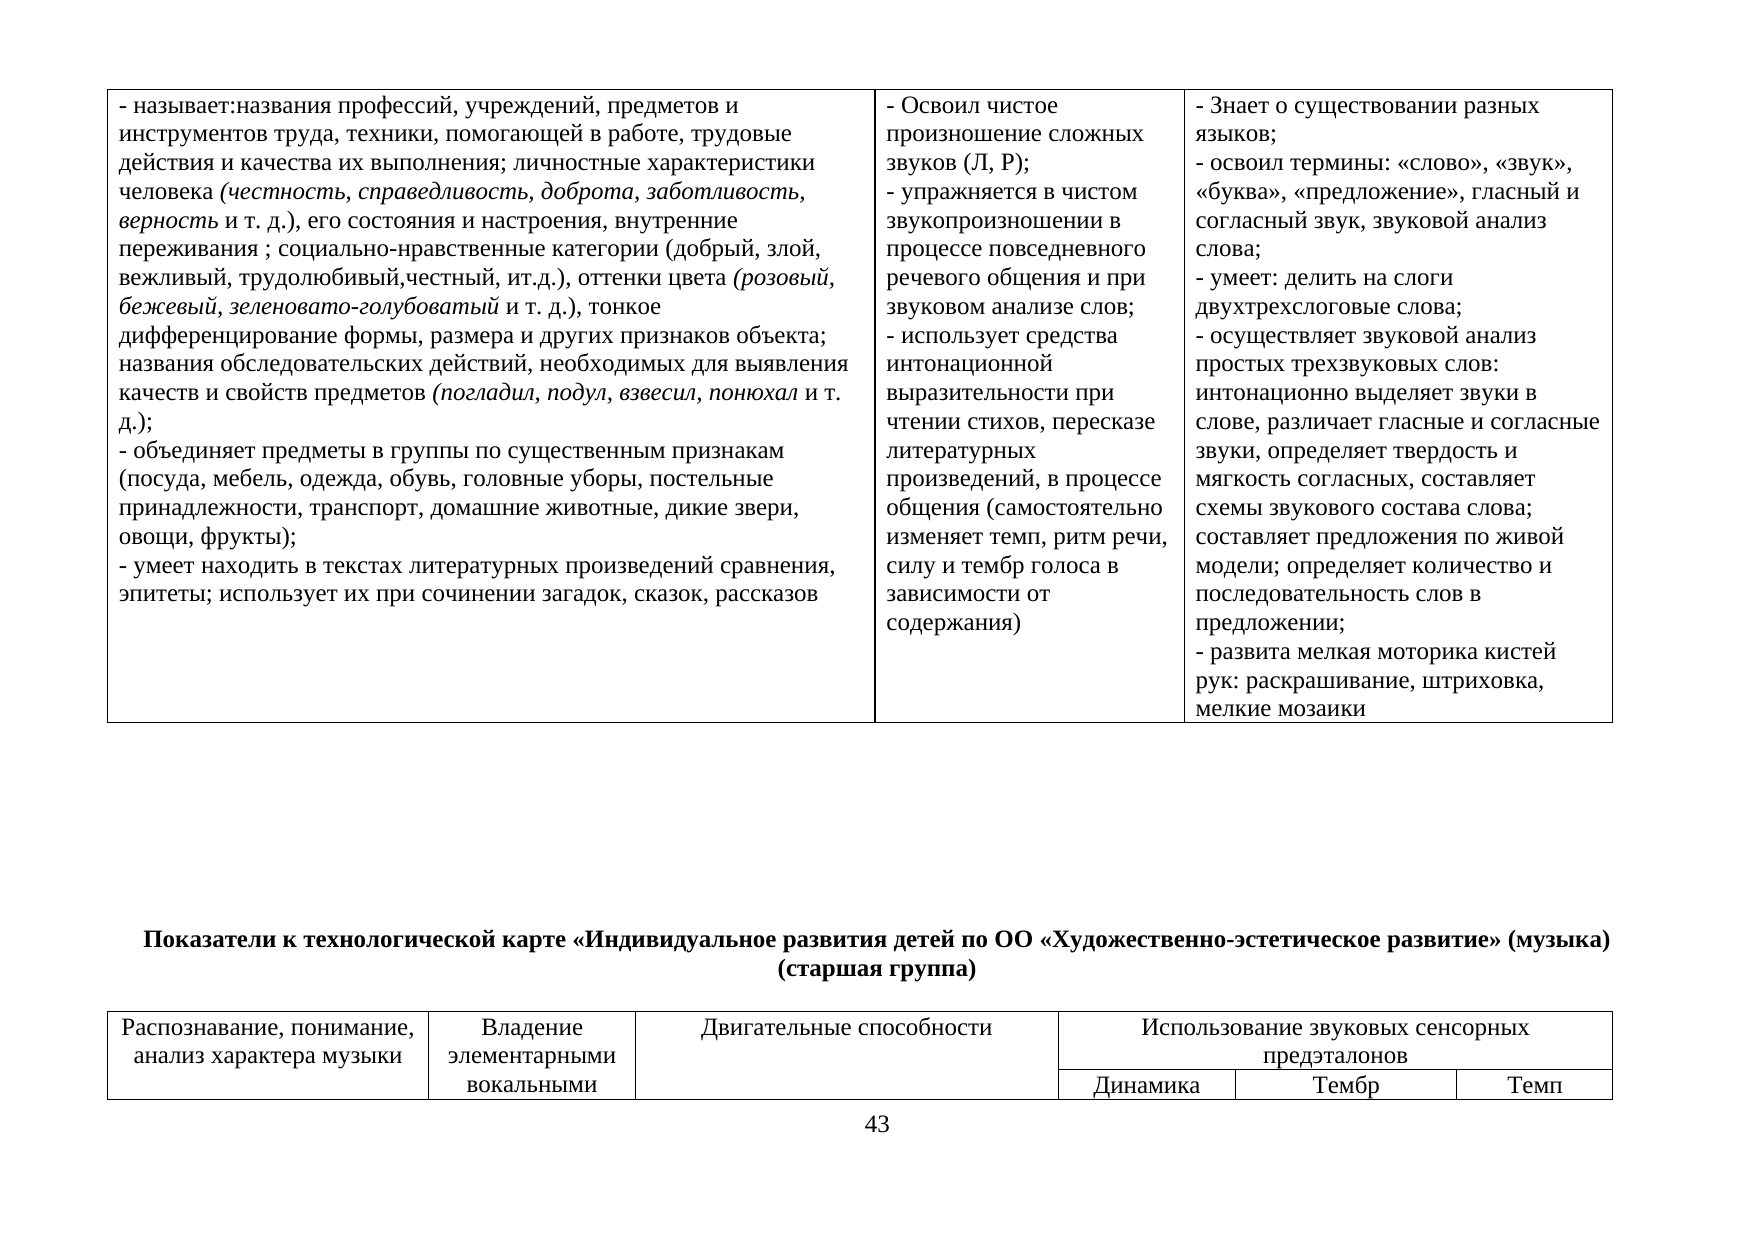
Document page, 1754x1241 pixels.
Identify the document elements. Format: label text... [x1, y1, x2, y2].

table_header Двигательные способности [636, 1012, 1058, 1099]
table_header Использование звуковых сенсорных предэталонов [1059, 1012, 1612, 1069]
table_cell Темп [1457, 1070, 1612, 1099]
table_cell Тембр [1236, 1070, 1456, 1099]
table_cell - Знает о существовании разных языков; - освоил термины: «слово», «звук», «буква», «предложение», гласный и согласный звук, звуковой анализ слова; - умеет: делить на слоги двухтрехслоговые слова; - осуществляет звуковой анализ простых трехзвуковых слов: интонационно выделяет звуки в слове, различает гласные и согласные звуки, определяет твердость и мягкость согласных, составляет схемы звукового состава слова; составляет предложения по живой модели; определяет количество и последовательность слов в предложении; - развита мелкая моторика кистей рук: раскрашивание, штриховка, мелкие мозаики [1185, 90, 1612, 722]
table_cell - называет:названия профессий, учреждений, предметов и инструментов труда, техники, помогающей в работе, трудовые действия и качества их выполнения; личностные характеристики человека (честность, справедливость, доброта, заботливость, верность и т. д.), его состояния и настроения, внутренние переживания ; социально-нравственные категории (добрый, злой, вежливый, трудолюбивый,честный, ит.д.), оттенки цвета (розовый, бежевый, зеленовато-голубоватый и т. д.), тонкое дифференцирование формы, размера и других признаков объекта; названия обследовательских действий, необходимых для выявления качеств и свойств предметов (погладил, подул, взвесил, понюхал и т. д.); - объединяет предметы в группы по существенным признакам (посуда, мебель, одежда, обувь, головные уборы, постельные принадлежности, транспорт, домашние животные, дикие звери, овощи, фрукты); - умеет находить в текстах литературных произведений сравнения, эпитеты; использует их при сочинении загадок, сказок, рассказов [108, 90, 874, 722]
table_header Распознавание, понимание, анализ характера музыки [108, 1012, 428, 1099]
table_cell - Освоил чистое произношение сложных звуков (Л, Р); - упражняется в чистом звукопроизношении в процессе повседневного речевого общения и при звуковом анализе слов; - использует средства интонационной выразительности при чтении стихов, пересказе литературных произведений, в процессе общения (самостоятельно изменяет темп, ритм речи, силу и тембр голоса в зависимости от содержания) [876, 90, 1184, 722]
text Показатели к технологической карте «Индивидуальное развития детей по ОО «Художественно-эстетическое развитие» (музыка) (старшая группа) [118, 924, 1636, 982]
table_header Владение элементарными вокальными приемами [429, 1012, 635, 1099]
table_cell Динамика [1059, 1070, 1235, 1099]
